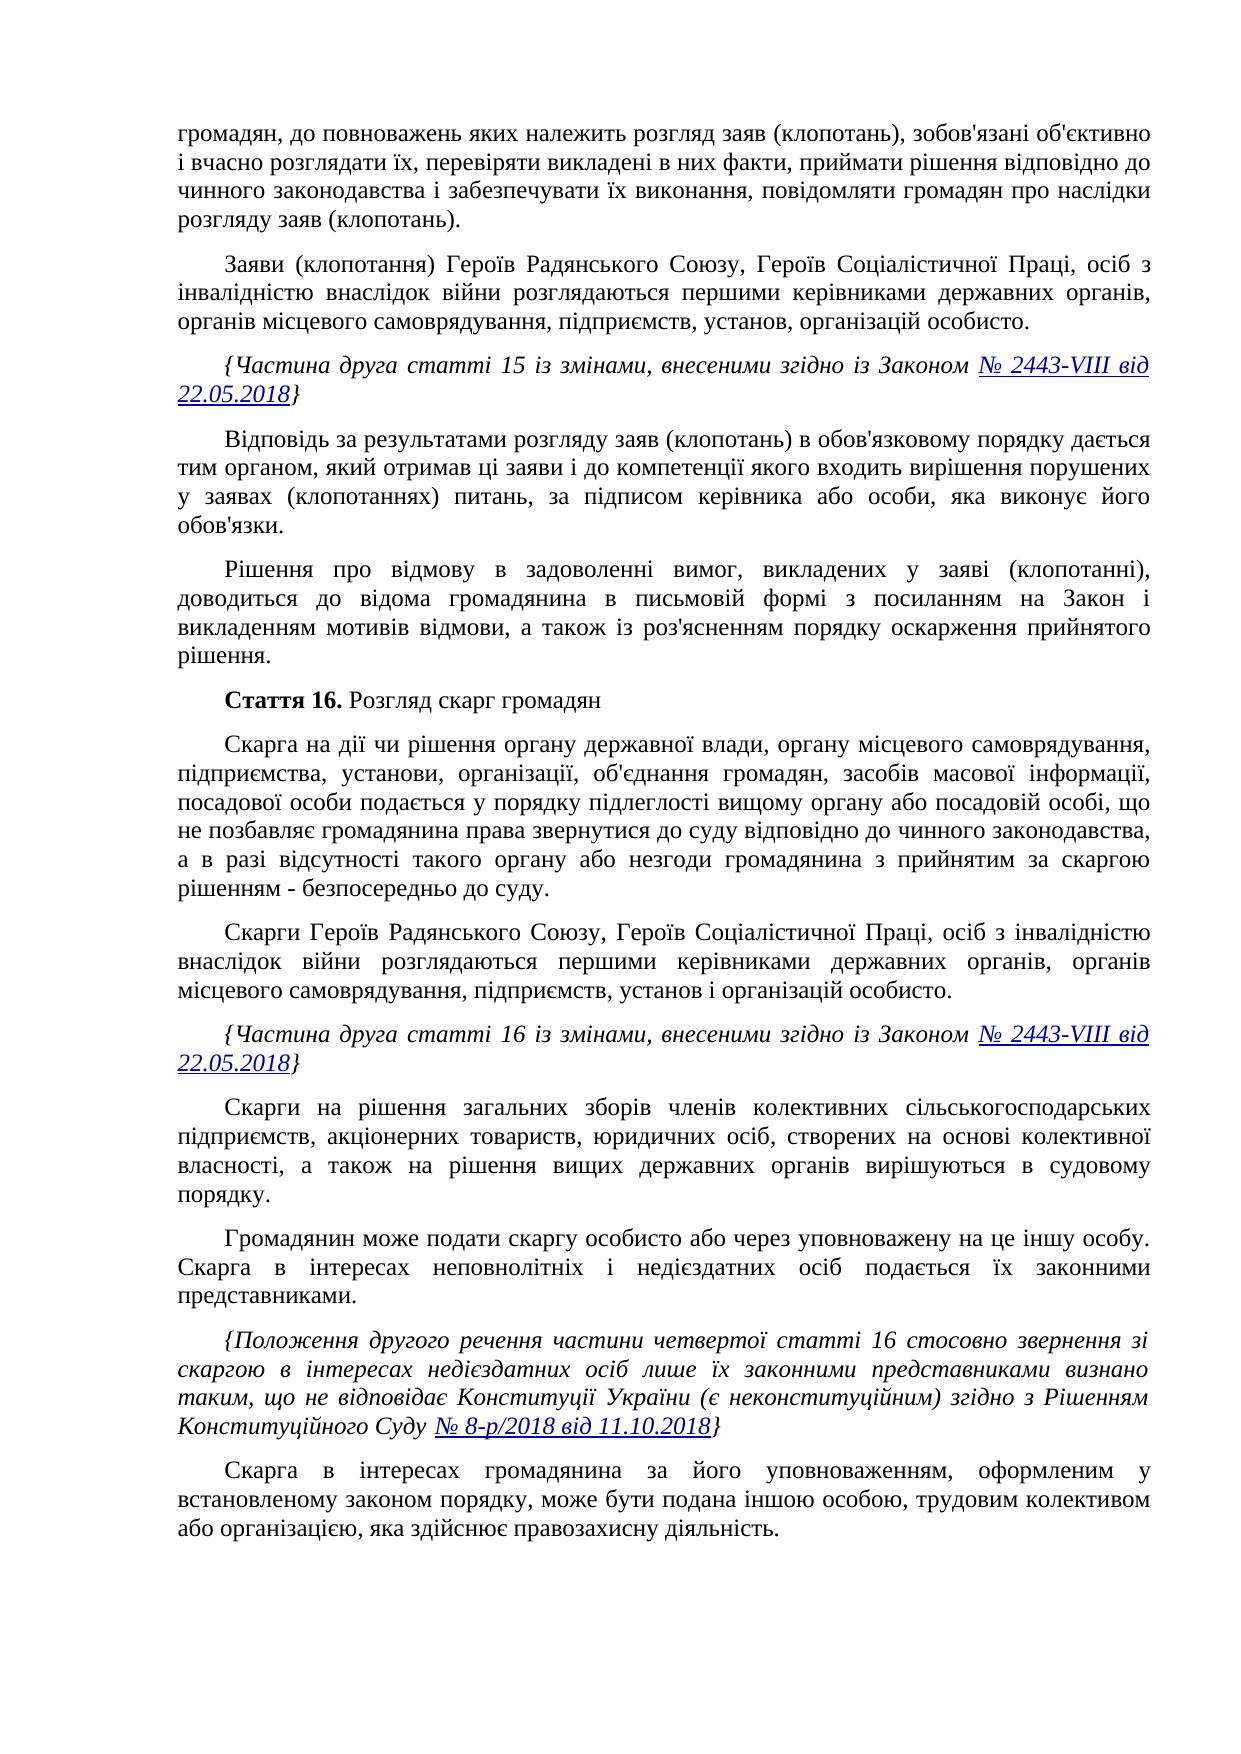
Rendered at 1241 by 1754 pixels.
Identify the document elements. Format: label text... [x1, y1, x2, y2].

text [177, 118, 1152, 233]
text Заяви (клопотання) Героїв Радянського Союзу, Героїв Соціалістичної Праці, осіб з інвалідністю внаслідок війни розглядаються першими керівниками державних органів, органів місцевого самоврядування, підприємств, установ, організацій особисто. [177, 249, 1152, 335]
text Відповідь за результатами розгляду заяв (клопотань) в обов'язковому порядку дається тим органом, який отримав ці заяви і до компетенції якого входить вирішення порушених у заявах (клопотаннях) питань, за підписом керівника або особи, яка виконує його обов'язки. [177, 424, 1152, 539]
text Рішення про відмову в задоволенні вимог, викладених у заяві (клопотанні), доводиться до відома громадянина в письмовій формі з посиланням на Закон і викладенням мотивів відмови, а також із роз'ясненням порядку оскарження прийнятого рішення. [177, 554, 1152, 669]
text Громадянин може подати скаргу особисто або через уповноважену на це іншу особу. Скарга в інтересах неповнолітніх і недієздатних осіб подається їх законними представниками. [177, 1223, 1152, 1309]
text {Частина друга статті 15 із змінами, внесеними згідно із Законом № 2443-VIII від 22.05.2018} [177, 351, 1152, 408]
text Скарга в інтересах громадянина за його уповноваженням, оформленим у встановленому законом порядку, може бути подана іншою особою, трудовим колективом або організацією, яка здійснює правозахисну діяльність. [177, 1456, 1152, 1542]
text {Положення другого речення частини четвертої статті 16 стосовно звернення зі скаргою в інтересах недієздатних осіб лише їх законними представниками визнано таким, що не відповідає Конституції України (є неконституційним) згідно з Рішенням Конституційного Суду № 8-р/2018 від 11.10.2018} [177, 1325, 1152, 1440]
text Скарга на дії чи рішення органу державної влади, органу місцевого самоврядування, підприємства, установи, організації, об'єднання громадян, засобів масової інформації, посадової особи подається у порядку підлеглості вищому органу або посадовій особі, що не позбавляє громадянина права звернутися до суду відповідно до чинного законодавства, а в разі відсутності такого органу або незгоди громадянина з прийнятим за скаргою рішенням - безпосередньо до суду. [177, 729, 1152, 902]
text Скарги на рішення загальних зборів членів колективних сільськогосподарських підприємств, акціонерних товариств, юридичних осіб, створених на основі колективної власності, а також на рішення вищих державних органів вирішуються в судовому порядку. [177, 1092, 1152, 1207]
text Скарги Героїв Радянського Союзу, Героїв Соціалістичної Праці, осіб з інвалідністю внаслідок війни розглядаються першими керівниками державних органів, органів місцевого самоврядування, підприємств, установ і організацій особисто. [177, 917, 1152, 1004]
text Стаття 16. Розгляд скарг громадян [177, 685, 1152, 714]
text {Частина друга статті 16 із змінами, внесеними згідно із Законом № 2443-VIII від 22.05.2018} [177, 1019, 1152, 1077]
